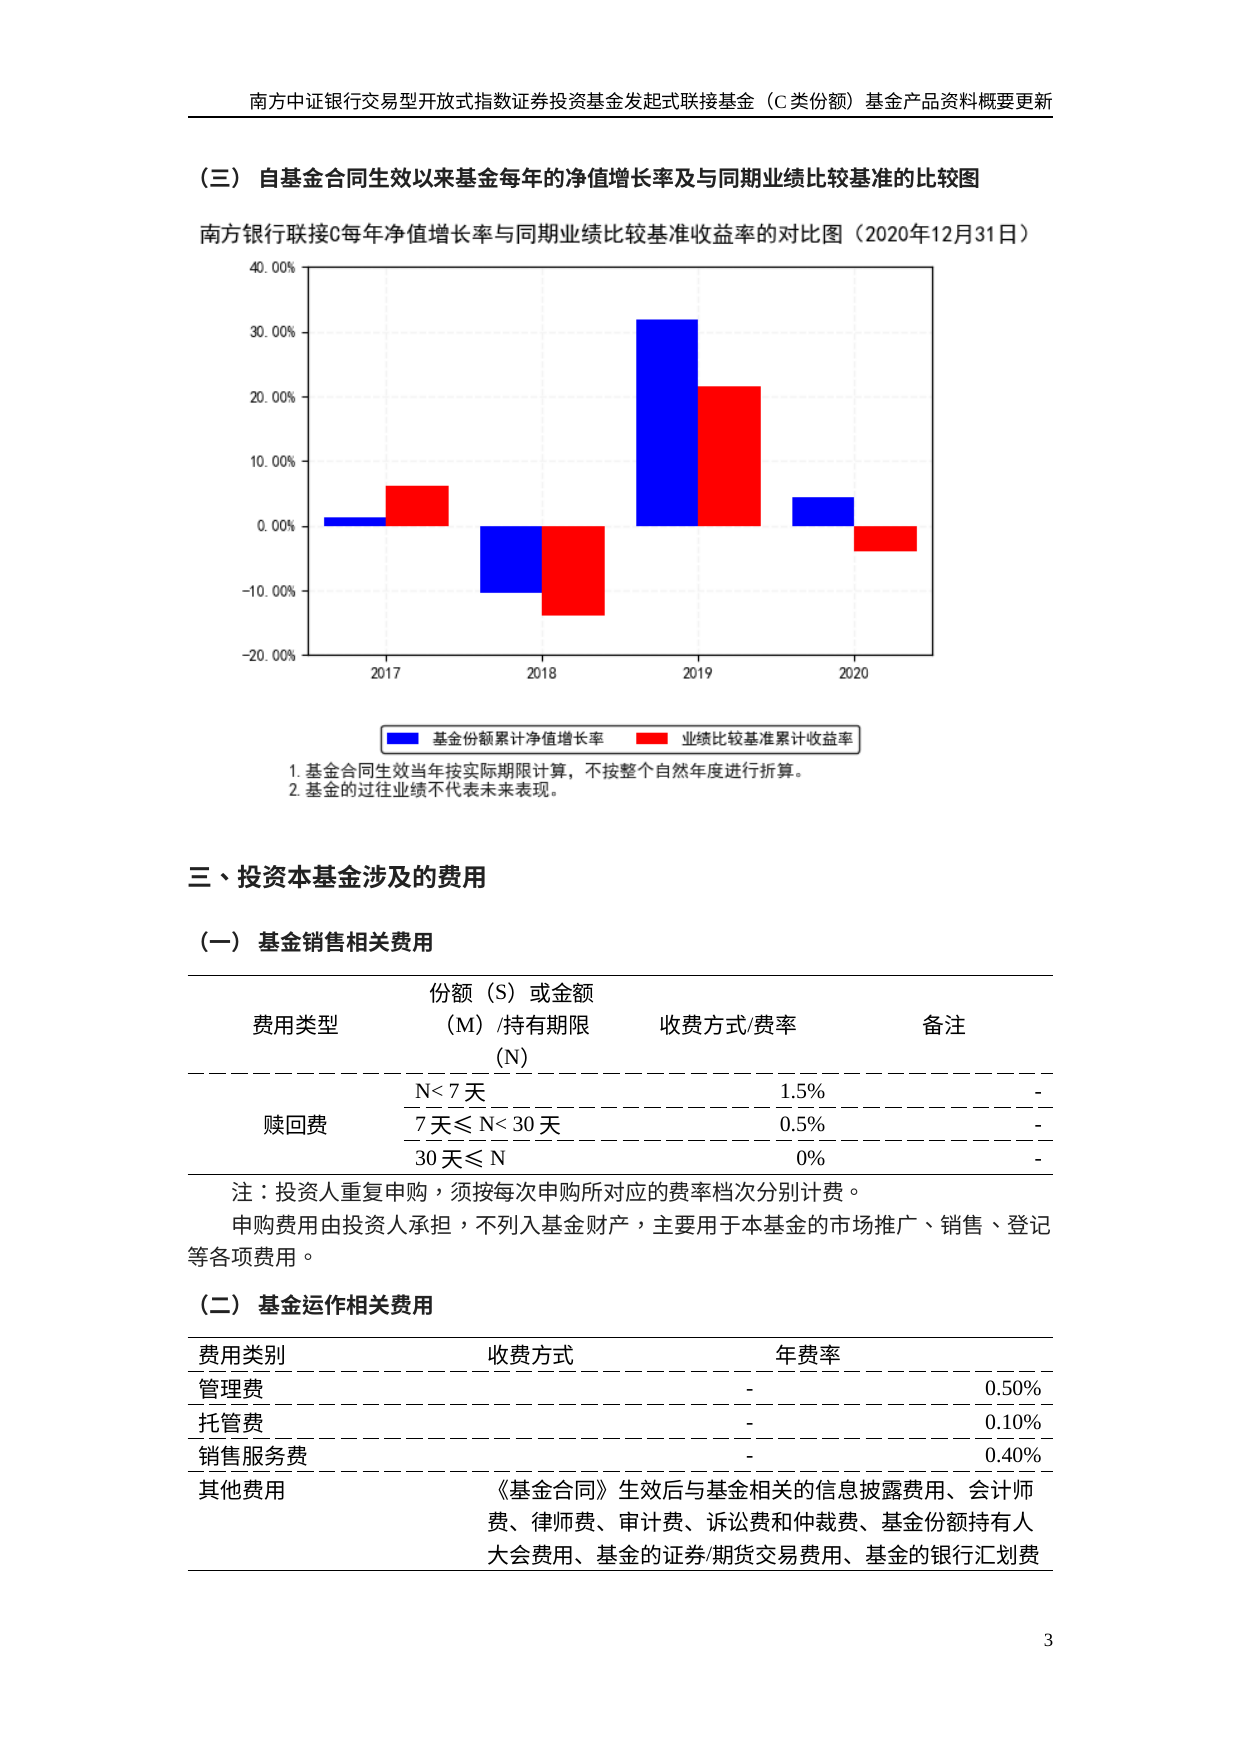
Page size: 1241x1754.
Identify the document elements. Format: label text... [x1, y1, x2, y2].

table_cell 赎回费 [188, 1073, 404, 1174]
table_cell - [476, 1404, 764, 1438]
table_header 备注 [836, 976, 1053, 1073]
text 三、投资本基金涉及的费用 [187, 844, 1053, 909]
table_cell 管理费 [188, 1371, 476, 1404]
text 注：投资人重复申购，须按每次申购所对应的费率档次分别计费。 [187, 1175, 1053, 1207]
text （一） 基金销售相关费用 [187, 926, 1053, 958]
table_cell 0% [620, 1140, 836, 1174]
picture [187, 210, 1053, 811]
table_cell 1.5% [620, 1073, 836, 1107]
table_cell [476, 1471, 1053, 1570]
text 申购费用由投资人承担，不列入基金财产，主要用于本基金的市场推广、销售、登记等各项费用。 [187, 1207, 1053, 1272]
table_cell 30天≤ N [404, 1140, 620, 1174]
table_header 费用类别 [188, 1338, 476, 1371]
table_cell 0.10% [764, 1404, 1053, 1438]
table_cell N< 7天 [404, 1073, 620, 1107]
table_cell 托管费 [188, 1404, 476, 1438]
table_header 收费方式 [476, 1338, 764, 1371]
table_cell 0.50% [764, 1371, 1053, 1404]
table_cell - [476, 1371, 764, 1404]
table_header 收费方式/费率 [620, 976, 836, 1073]
table_cell 7天≤ N< 30天 [404, 1107, 620, 1140]
table_cell - [836, 1107, 1053, 1140]
text （二） 基金运作相关费用 [187, 1288, 1053, 1321]
table_header 年费率 [764, 1338, 1053, 1371]
table_cell 销售服务费 [188, 1438, 476, 1471]
table_cell 0.40% [764, 1438, 1053, 1471]
table_cell 0.5% [620, 1107, 836, 1140]
table_cell 其他费用 [188, 1471, 476, 1570]
table_cell - [476, 1438, 764, 1471]
table_cell - [836, 1140, 1053, 1174]
table_header 费用类型 [188, 976, 404, 1073]
text （三） 自基金合同生效以来基金每年的净值增长率及与同期业绩比较基准的比较图 [187, 162, 1053, 194]
table_header 份额（S）或金额（M）/持有期限（N） [404, 976, 620, 1073]
table_cell - [836, 1073, 1053, 1107]
